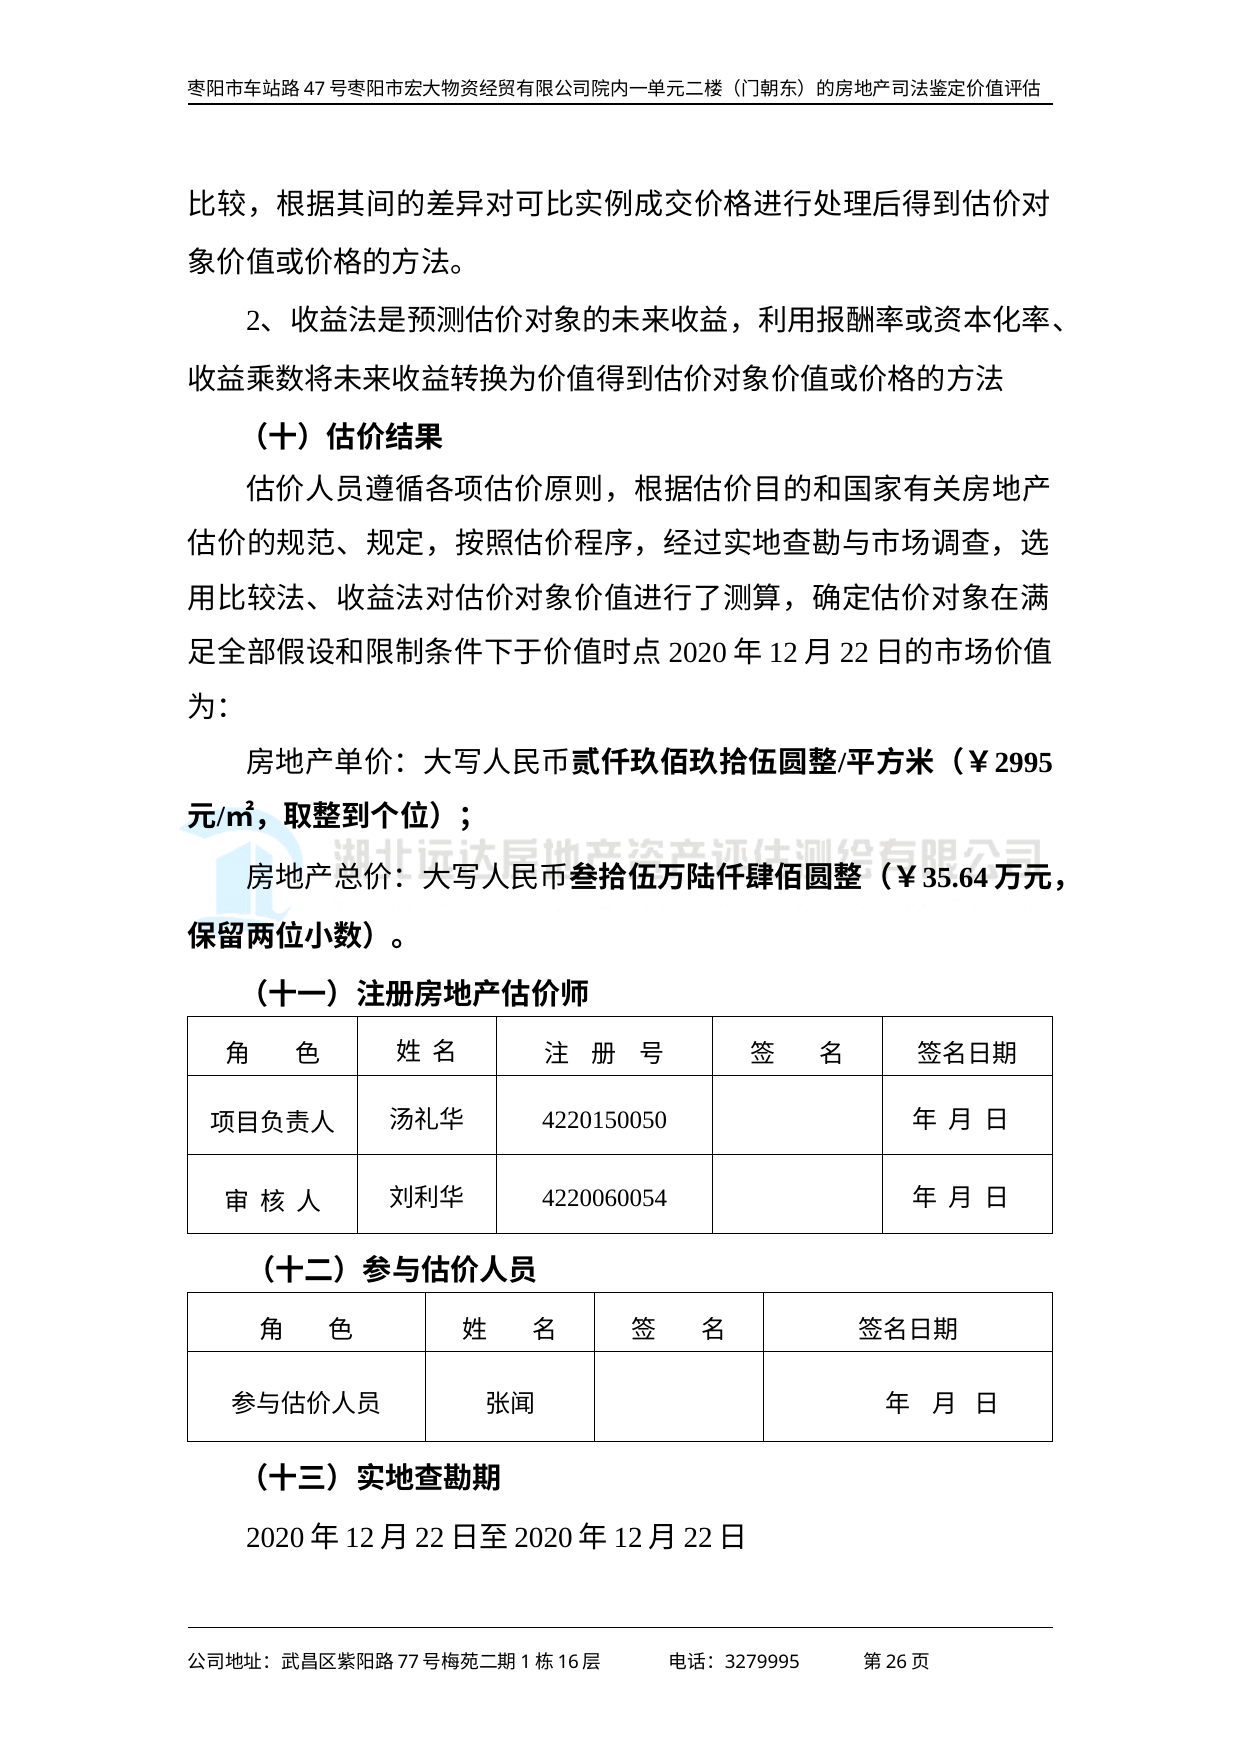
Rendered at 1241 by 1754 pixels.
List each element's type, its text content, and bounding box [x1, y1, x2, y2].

subtitle （十一）注册房地产估价师 [187, 958, 1053, 1016]
table_header 签 名 [713, 1017, 882, 1075]
table_cell 刘利华 [358, 1155, 496, 1233]
table_header 签 名 [595, 1293, 763, 1351]
subtitle （十）估价结果 [187, 401, 1053, 459]
text （十二）参与估价人员 [187, 1234, 1053, 1292]
table_header 签名日期 [764, 1293, 1052, 1351]
text 房地产总价：大写人民币叁拾伍万陆仟肆佰圆整（￥35.64万元，保留两位小数）。 [187, 841, 1053, 958]
text 房地产单价：大写人民币贰仟玖佰玖拾伍圆整/平方米（￥2995元/㎡，取整到个位）； [187, 732, 1053, 841]
subtitle （十三）实地查勘期 [187, 1442, 1053, 1500]
table_cell 4220060054 [497, 1155, 712, 1233]
table_header 签名日期 [883, 1017, 1052, 1075]
text 估价人员遵循各项估价原则，根据估价目的和国家有关房地产估价的规范、规定，按照估价程序，经过实地查勘与市场调查，选用比较法、收益法对估价对象价值进行了测算，确定估价对象在满足全部假设和限制条件下于价值时点2020年12月22日的市场价值为： [187, 459, 1053, 732]
text 2020年12月22日至2020年12月22日 [187, 1500, 1053, 1559]
table_cell 审 核 人 [188, 1155, 357, 1233]
text 2、收益法是预测估价对象的未来收益，利用报酬率或资本化率、收益乘数将未来收益转换为价值得到估价对象价值或价格的方法 [187, 284, 1053, 401]
table_cell 年 月 日 [883, 1076, 1052, 1154]
table_header 姓 名 [426, 1293, 594, 1351]
table_header 注 册 号 [497, 1017, 712, 1075]
table_cell [713, 1076, 882, 1154]
table_cell [595, 1352, 763, 1441]
table_header 姓 名 名 [358, 1017, 496, 1075]
table_header 角 色 [188, 1017, 357, 1075]
table_header 角 色 [188, 1293, 425, 1351]
table_cell 4220150050 [497, 1076, 712, 1154]
table_cell 参与估价人员 [188, 1352, 425, 1441]
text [187, 167, 1053, 284]
table_cell 张闻 [426, 1352, 594, 1441]
table_cell 年 月 日 [764, 1352, 1052, 1441]
table_cell [713, 1155, 882, 1233]
table_cell 汤礼华 [358, 1076, 496, 1154]
table_cell 项目负责人 [188, 1076, 357, 1154]
table_cell 年 月 日 [883, 1155, 1052, 1233]
